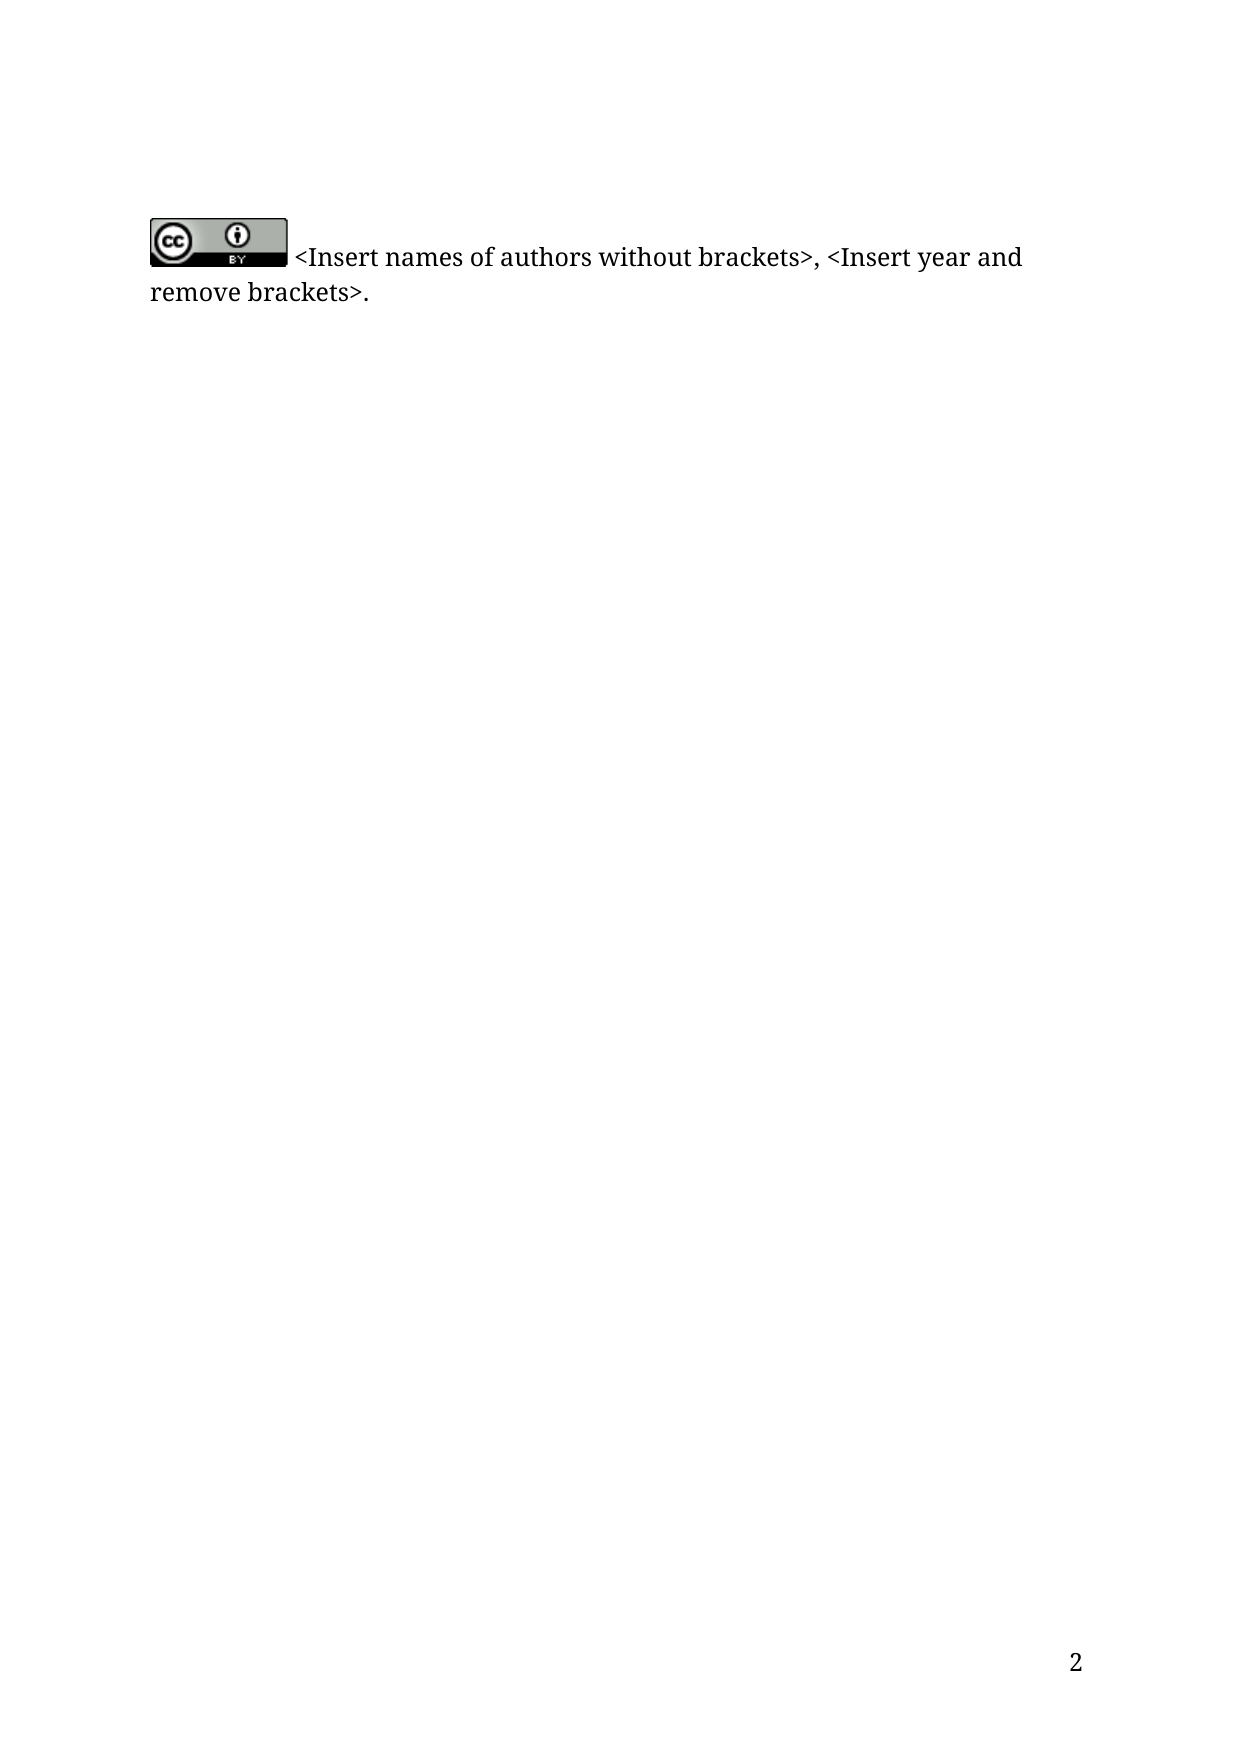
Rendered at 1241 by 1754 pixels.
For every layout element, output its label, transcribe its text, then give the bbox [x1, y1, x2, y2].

picture [150, 218, 288, 267]
text <Insert names of authors without brackets>, <Insert year and remove brackets>. [150, 218, 1090, 308]
